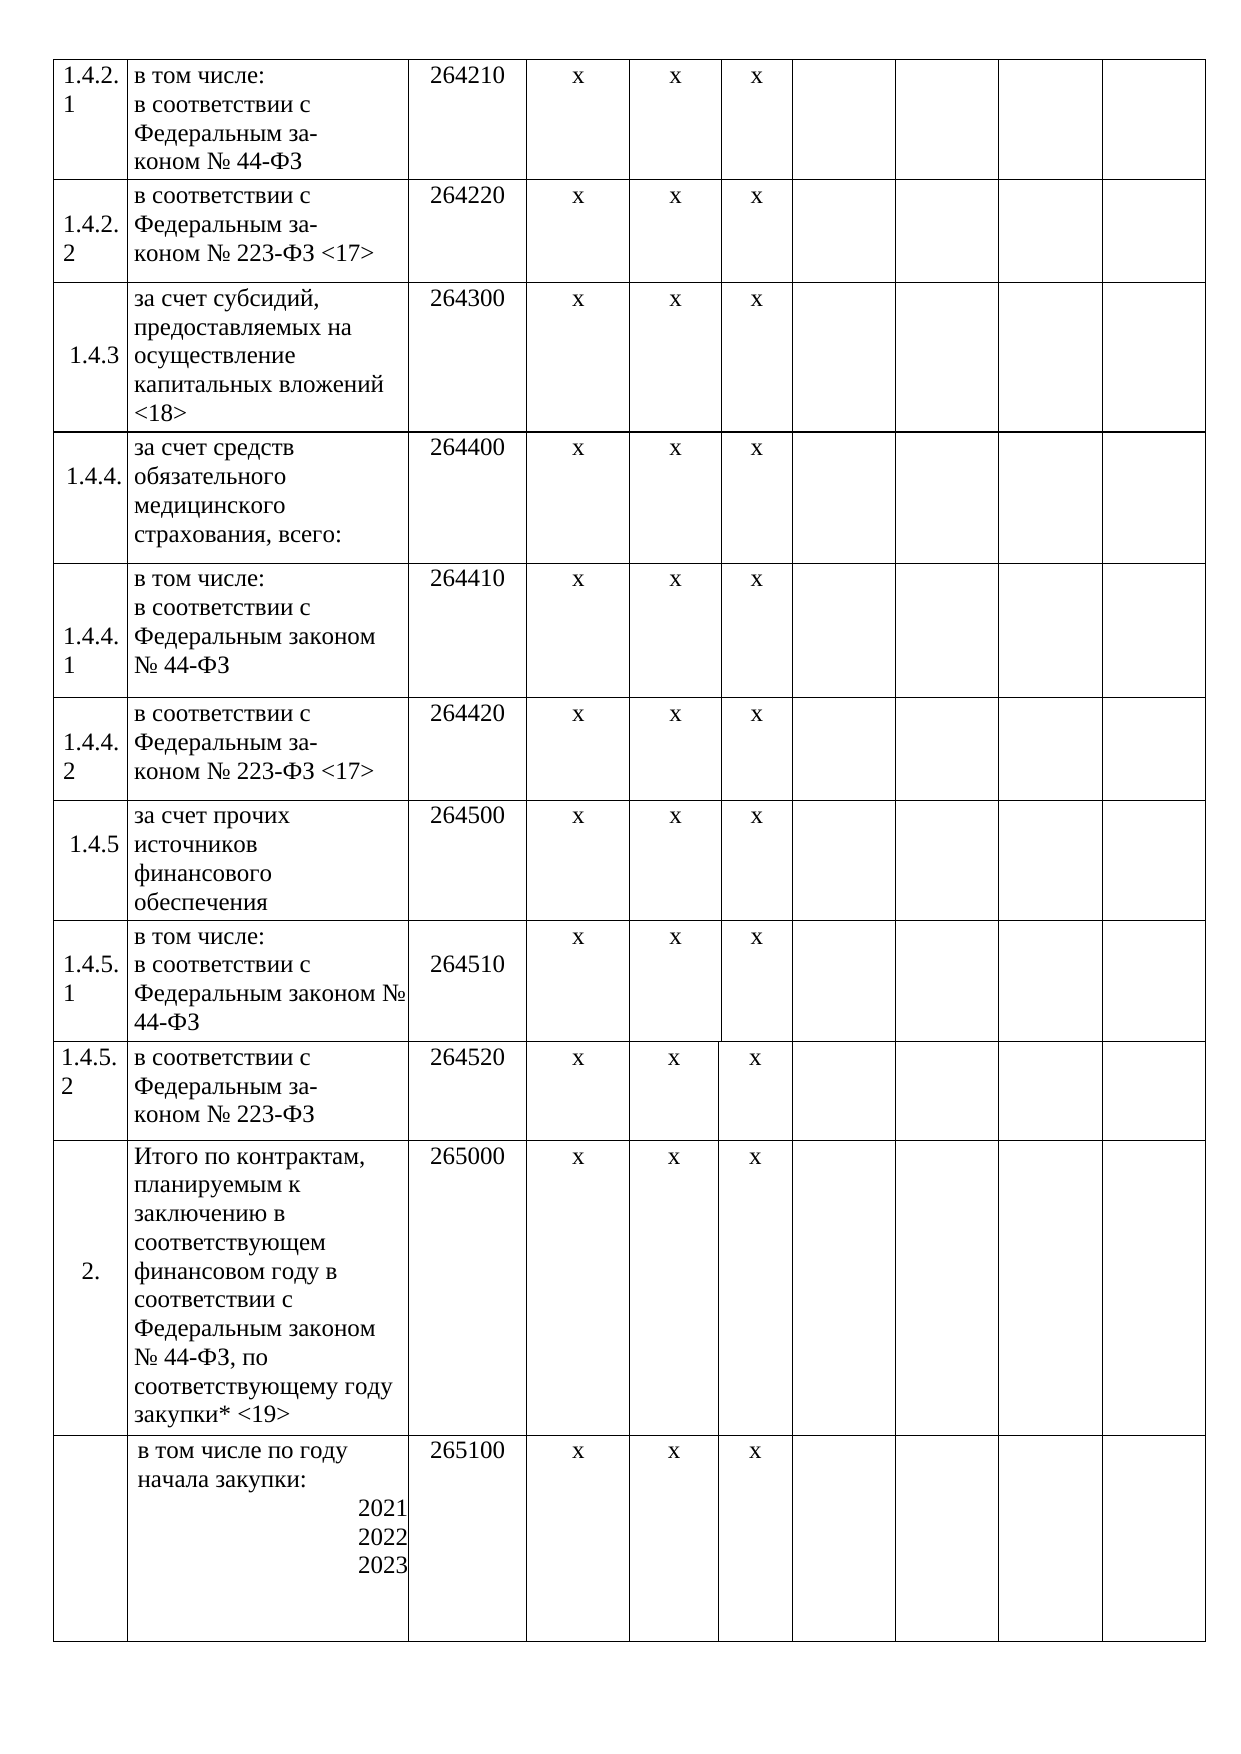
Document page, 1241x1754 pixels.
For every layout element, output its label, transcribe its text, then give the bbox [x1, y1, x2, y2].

table_cell 264510 [409, 921, 526, 1041]
table_cell 1.4.5 [54, 801, 127, 920]
table_cell [999, 698, 1102, 799]
table_cell x [527, 283, 629, 431]
table_cell 264500 [409, 801, 526, 920]
table_cell x [527, 564, 629, 697]
table_cell за счет прочих источников финансового обеспечения [128, 801, 408, 920]
table_cell х [722, 698, 792, 799]
table_cell 264420 [409, 698, 526, 799]
table_cell [793, 698, 895, 799]
table_cell х [722, 283, 792, 431]
table_cell [896, 921, 998, 1041]
table_cell [793, 1141, 895, 1434]
table_cell [999, 801, 1102, 920]
table_cell [999, 1141, 1102, 1434]
table_cell [896, 801, 998, 920]
table_cell [999, 1042, 1102, 1140]
table_cell 264410 [409, 564, 526, 697]
table_cell x [527, 433, 629, 562]
table_cell [896, 433, 998, 562]
table_cell [1103, 1141, 1205, 1434]
table_cell [1103, 283, 1205, 431]
table_cell в соответствии с Федеральным за- коном № 223-ФЗ <17> [128, 698, 408, 799]
table_cell [999, 564, 1102, 697]
table_cell x [527, 698, 629, 799]
table_cell [1103, 921, 1205, 1041]
table_cell 1.4.5.1 [54, 921, 127, 1041]
table_cell 264210 [409, 60, 526, 179]
table_cell [896, 60, 998, 179]
table_cell в соответствии с Федеральным за- коном № 223-ФЗ [128, 1042, 408, 1140]
table_cell [1103, 1042, 1205, 1140]
table_cell [896, 564, 998, 697]
table_cell [1103, 698, 1205, 799]
table_cell x [527, 60, 629, 179]
table_cell 2. [54, 1141, 127, 1434]
table_cell х [719, 1042, 792, 1140]
table_cell [793, 564, 895, 697]
table_cell за счет средств обязательного медицинского страхования, всего: [128, 433, 408, 562]
table_cell 1.4.3 [54, 283, 127, 431]
table_cell х [722, 564, 792, 697]
table_cell х [722, 180, 792, 282]
table_cell [1103, 180, 1205, 282]
table_cell [793, 921, 895, 1041]
table_cell х [630, 60, 721, 179]
table_cell [793, 1042, 895, 1140]
table_cell x [527, 921, 629, 1041]
table_cell x [527, 1436, 629, 1641]
table_cell 264220 [409, 180, 526, 282]
table_cell [999, 283, 1102, 431]
table_cell в том числе: в соответствии с Федеральным законом № 44-ФЗ [128, 564, 408, 697]
table_cell х [722, 801, 792, 920]
table_cell х [630, 1042, 718, 1140]
table_cell x [527, 801, 629, 920]
table_cell Итого по контрактам, планируемым к заключению в соответствующем финансовом году в соответствии с Федеральным законом № 44-ФЗ, по соответствующему году закупки* <19> [128, 1141, 408, 1434]
table_cell х [630, 698, 721, 799]
table_cell [896, 1436, 998, 1641]
table_cell х [722, 921, 792, 1041]
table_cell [128, 180, 408, 282]
table_cell в том числе по году начала закупки: 2021 2022 2023 [128, 1436, 408, 1641]
table_cell [896, 283, 998, 431]
table_cell х [630, 1436, 718, 1641]
table_cell 1.4.4. [54, 433, 127, 562]
table_cell x [527, 1141, 629, 1434]
table_cell [54, 1436, 127, 1641]
table_cell [793, 60, 895, 179]
table_cell [896, 1042, 998, 1140]
table_cell [999, 433, 1102, 562]
table_cell [896, 1141, 998, 1434]
table_cell х [630, 433, 721, 562]
table_cell х [722, 60, 792, 179]
table_cell [1103, 801, 1205, 920]
table_cell х [719, 1141, 792, 1434]
table_cell в том числе: в соответствии с Федеральным законом № 44-ФЗ [128, 921, 408, 1041]
table_cell 265100 [409, 1436, 526, 1641]
table_cell [793, 180, 895, 282]
table_cell 1.4.5.2 [54, 1042, 127, 1140]
table_cell [1103, 433, 1205, 562]
table_cell [1103, 564, 1205, 697]
table_cell х [630, 1141, 718, 1434]
table_cell [999, 60, 1102, 179]
table_cell x [527, 1042, 629, 1140]
table_cell [896, 698, 998, 799]
table_cell 1.4.4.2 [54, 698, 127, 799]
table_cell 1.4.2.1 [54, 60, 127, 179]
table_cell 1.4.4.1 [54, 564, 127, 697]
table_cell 1.4.2.2 [54, 180, 127, 282]
table_cell 264400 [409, 433, 526, 562]
table_cell [999, 1436, 1102, 1641]
table_cell 264300 [409, 283, 526, 431]
table_cell х [630, 921, 721, 1041]
table_cell [896, 180, 998, 282]
table_cell [999, 921, 1102, 1041]
table_cell за счет субсидий, предоставляемых на осуществление капитальных вложений <18> [128, 283, 408, 431]
table_cell х [722, 433, 792, 562]
table_cell х [630, 283, 721, 431]
table_cell [1103, 1436, 1205, 1641]
table_cell [793, 1436, 895, 1641]
table_cell х [719, 1436, 792, 1641]
table_cell [793, 433, 895, 562]
table_cell в том числе: в соответствии с Федеральным за- коном № 44-ФЗ [128, 60, 408, 179]
table_cell [793, 283, 895, 431]
table_cell х [630, 801, 721, 920]
table_cell [1103, 60, 1205, 179]
table_cell [999, 180, 1102, 282]
table_cell 265000 [409, 1141, 526, 1434]
table_cell [793, 801, 895, 920]
table_cell 264520 [409, 1042, 526, 1140]
table_cell х [630, 564, 721, 697]
table_cell x [527, 180, 629, 282]
table_cell х [630, 180, 721, 282]
